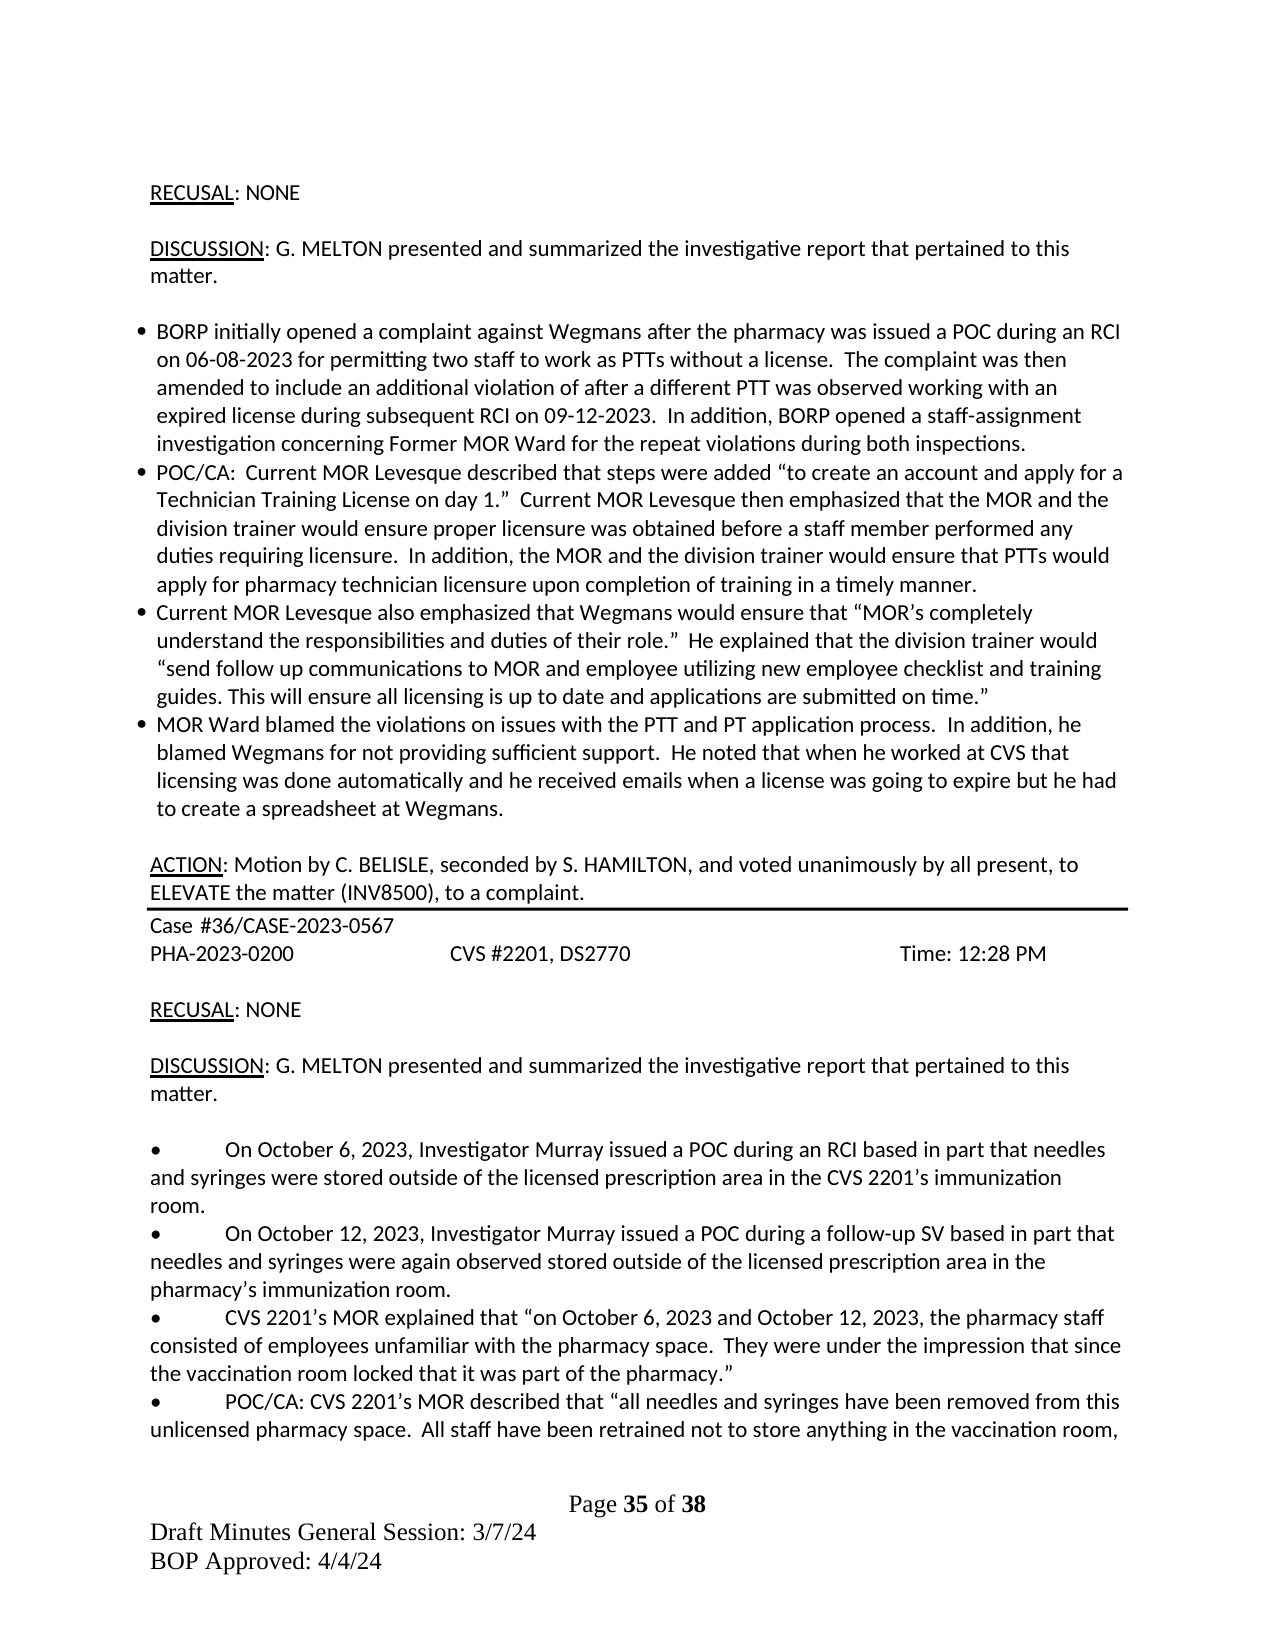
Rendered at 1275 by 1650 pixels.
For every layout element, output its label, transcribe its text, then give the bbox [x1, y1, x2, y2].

list Current MOR Levesque also emphasized that Wegmans would ensure that “MOR’s completely understand the responsibilities and duties of their role.” He explained that the division trainer would “send follow up communications to MOR and employee utilizing new employee checklist and training guides. This will ensure all licensing is up to date and applications are submitted on time.” [138, 598, 1101, 710]
list BORP initially opened a complaint against Wegmans after the pharmacy was issued a POC during an RCI on 06-08-2023 for permitting two staff to work as PTTs without a license. The complaint was then amended to include an additional violation of after a different PTT was observed working with an expired license during subsequent RCI on 09-12-2023. In addition, BORP opened a staff-assignment investigation concerning Former MOR Ward for the repeat violations during both inspections. [138, 317, 1121, 457]
text Case #36/CASE-2023-0567 [150, 906, 1202, 939]
list POC/CA: Current MOR Levesque described that steps were added “to create an account and apply for a Technician Training License on day 1.” Current MOR Levesque then emphasized that the MOR and the division trainer would ensure proper licensure was obtained before a staff member performed any duties requiring licensure. In addition, the MOR and the division trainer would ensure that PTTs would apply for pharmacy technician licensure upon completion of training in a timely manner. [138, 458, 1124, 598]
list On October 6, 2023, Investigator Murray issued a POC during an RCI based in part that needles and syringes were stored outside of the licensed prescription area in the CVS 2201’s immunization room. [150, 1135, 1106, 1219]
list POC/CA: CVS 2201’s MOR described that “all needles and syringes have been removed from this unlicensed pharmacy space. All staff have been retrained not to store anything in the vaccination room, [150, 1387, 1120, 1443]
list MOR Ward blamed the violations on issues with the PTT and PT application process. In addition, he blamed Wegmans for not providing sufficient support. He noted that when he worked at CVS that licensing was done automatically and he received emails when a license was going to expire but he had to create a spreadsheet at Wegmans. [138, 710, 1117, 822]
text RECUSAL: NONE [150, 178, 1202, 206]
list CVS 2201’s MOR explained that “on October 6, 2023 and October 12, 2023, the pharmacy staff consisted of employees unfamiliar with the pharmacy space. They were under the impression that since the vaccination room locked that it was part of the pharmacy.” [150, 1303, 1122, 1387]
list On October 12, 2023, Investigator Murray issued a POC during a follow-up SV based in part that needles and syringes were again observed stored outside of the licensed prescription area in the pharmacy’s immunization room. [150, 1219, 1115, 1303]
text DISCUSSION: G. MELTON presented and summarized the investigative report that pertained to this matter. [150, 234, 1117, 289]
text PHA-2023-0200 CVS #2201, DS2770 Time: 12:28 PM RECUSAL: NONE [150, 939, 1047, 1023]
text ACTION: Motion by C. BELISLE, seconded by S. HAMILTON, and voted unanimously by all present, to ELEVATE the matter (INV8500), to a complaint. [150, 850, 1117, 906]
text DISCUSSION: G. MELTON presented and summarized the investigative report that pertained to this matter. [150, 1051, 1117, 1107]
